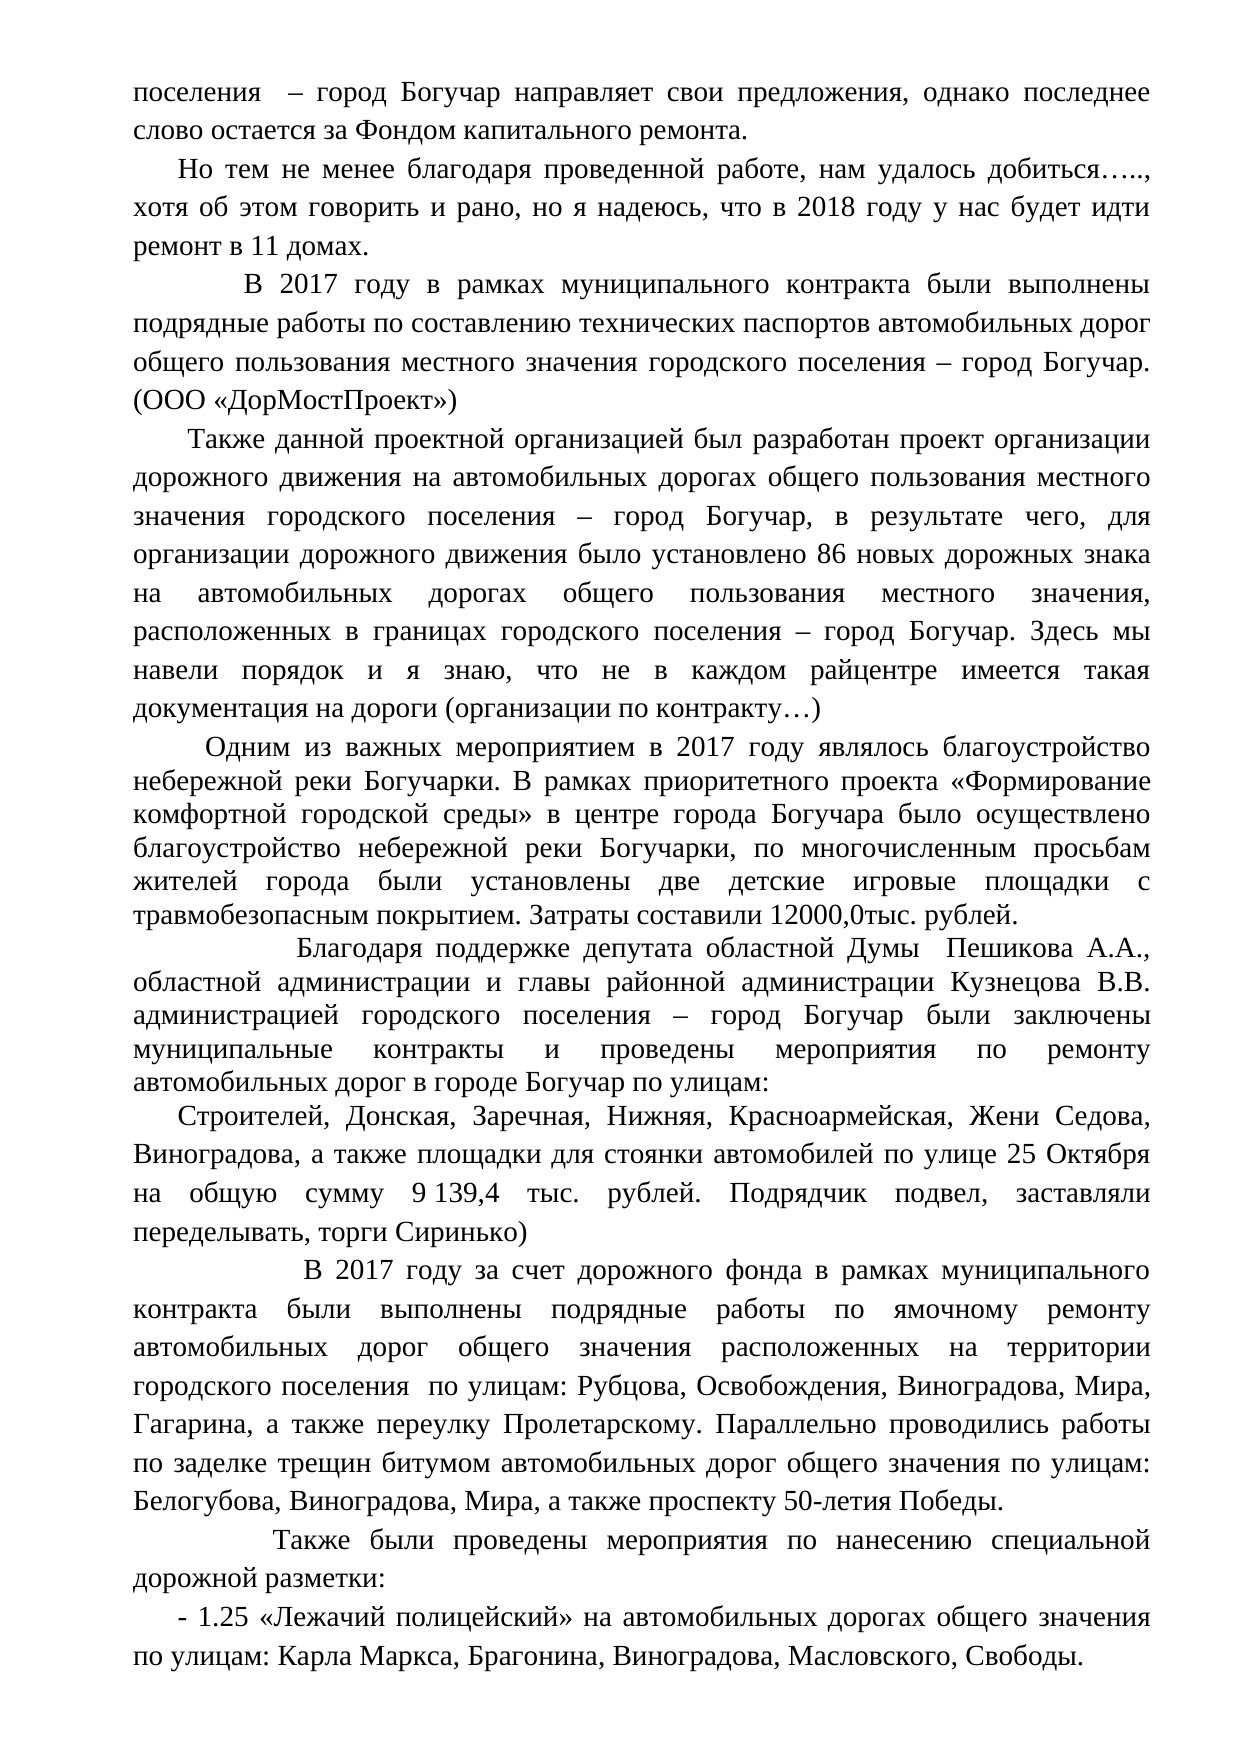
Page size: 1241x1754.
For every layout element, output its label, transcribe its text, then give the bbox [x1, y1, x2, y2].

text Также данной проектной организацией был разработан проект организации дорожного движения на автомобильных дорогах общего пользования местного значения городского поселения – город Богучар, в результате чего, для организации дорожного движения было установлено 86 новых дорожных знака на автомобильных дорогах общего пользования местного значения, расположенных в границах городского поселения – город Богучар. Здесь мы навели порядок и я знаю, что не в каждом райцентре имеется такая документация на дороги (организации по контракту…) [133, 421, 1152, 724]
text - 1.25 «Лежачий полицейский» на автомобильных дорогах общего значения по улицам: Карла Маркса, Брагонина, Виноградова, Масловского, Свободы. [133, 1599, 1152, 1671]
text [133, 74, 1152, 146]
text Строителей, Донская, Заречная, Нижняя, Красноармейская, Жени Седова, Виноградова, а также площадки для стоянки автомобилей по улице 25 Октября на общую сумму 9 139,4 тыс. рублей. Подрядчик подвел, заставляли переделывать, торги Сиринько) [133, 1098, 1152, 1247]
text Также были проведены мероприятия по нанесению специальной дорожной разметки: [133, 1522, 1152, 1594]
subtitle Благодаря поддержке депутата областной Думы Пешикова А.А., областной администрации и главы районной администрации Кузнецова В.В. администрацией городского поселения – город Богучар были заключены муниципальные контракты и проведены мероприятия по ремонту автомобильных дорог в городе Богучар по улицам: [133, 930, 1152, 1098]
text В 2017 году в рамках муниципального контракта были выполнены подрядные работы по составлению технических паспортов автомобильных дорог общего пользования местного значения городского поселения – город Богучар. (ООО «ДорМостПроект») [133, 267, 1152, 416]
text В 2017 году за счет дорожного фонда в рамках муниципального контракта были выполнены подрядные работы по ямочному ремонту автомобильных дорог общего значения расположенных на территории городского поселения по улицам: Рубцова, Освобождения, Виноградова, Мира, Гагарина, а также переулку Пролетарскому. Параллельно проводились работы по заделке трещин битумом автомобильных дорог общего значения по улицам: Белогубова, Виноградова, Мира, а также проспекту 50-летия Победы. [133, 1252, 1152, 1517]
text Но тем не менее благодаря проведенной работе, нам удалось добиться….., хотя об этом говорить и рано, но я надеюсь, что в 2018 году у нас будет идти ремонт в 11 домах. [133, 151, 1152, 262]
subtitle Одним из важных мероприятием в 2017 году являлось благоустройство небережной реки Богучарки. В рамках приоритетного проекта «Формирование комфортной городской среды» в центре города Богучара было осуществлено благоустройство небережной реки Богучарки, по многочисленным просьбам жителей города были установлены две детские игровые площадки с травмобезопасным покрытием. Затраты составили 12000,0тыс. рублей. [133, 729, 1152, 930]
